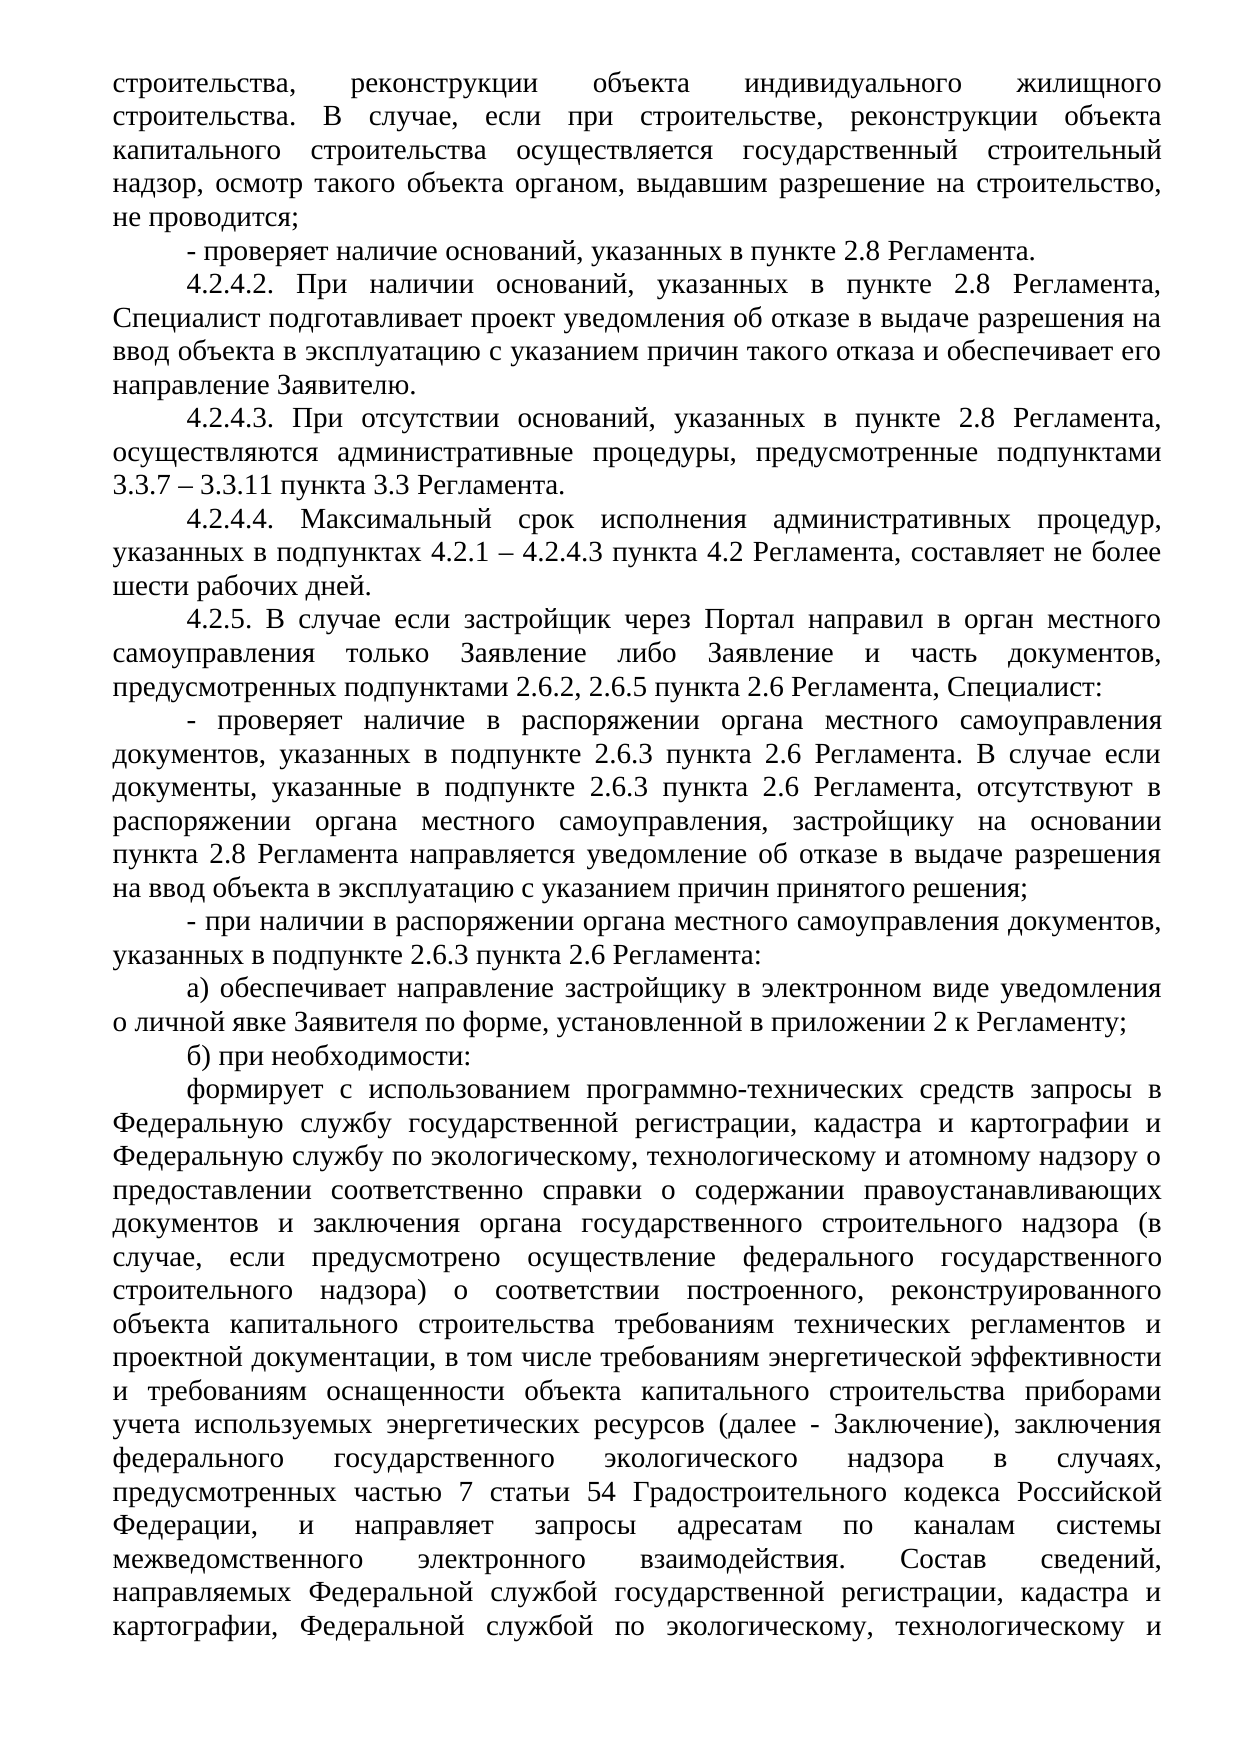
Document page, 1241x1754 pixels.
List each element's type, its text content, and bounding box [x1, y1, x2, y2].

text 4.2.4.3. При отсутствии оснований, указанных в пункте 2.8 Регламента, осуществляются административные процедуры, предусмотренные подпунктами 3.3.7 – 3.3.11 пункта 3.3 Регламента. [112, 400, 1162, 501]
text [112, 1071, 1162, 1641]
text 4.2.4.2. При наличии оснований, указанных в пункте 2.8 Регламента, Специалист подготавливает проект уведомления об отказе в выдаче разрешения на ввод объекта в эксплуатацию с указанием причин такого отказа и обеспечивает его направление Заявителю. [112, 266, 1162, 400]
text - проверяет наличие оснований, указанных в пункте 2.8 Регламента. [112, 233, 1162, 266]
text - при наличии в распоряжении органа местного самоуправления документов, указанных в подпункте 2.6.3 пункта 2.6 Регламента: [112, 903, 1162, 971]
text а) обеспечивает направление застройщику в электронном виде уведомления о личной явке Заявителя по форме, установленной в приложении 2 к Регламенту; [112, 971, 1162, 1038]
text б) при необходимости: [112, 1038, 1162, 1071]
text 4.2.4.4. Максимальный срок исполнения административных процедур, указанных в подпунктах 4.2.1 – 4.2.4.3 пункта 4.2 Регламента, составляет не более шести рабочих дней. [112, 501, 1162, 602]
text 4.2.5. В случае если застройщик через Портал направил в орган местного самоуправления только Заявление либо Заявление и часть документов, предусмотренных подпунктами 2.6.2, 2.6.5 пункта 2.6 Регламента, Специалист: [112, 602, 1162, 702]
text - проверяет наличие в распоряжении органа местного самоуправления документов, указанных в подпункте 2.6.3 пункта 2.6 Регламента. В случае если документы, указанные в подпункте 2.6.3 пункта 2.6 Регламента, отсутствуют в распоряжении органа местного самоуправления, застройщику на основании пункта 2.8 Регламента направляется уведомление об отказе в выдаче разрешения на ввод объекта в эксплуатацию с указанием причин принятого решения; [112, 702, 1162, 903]
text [112, 65, 1162, 233]
